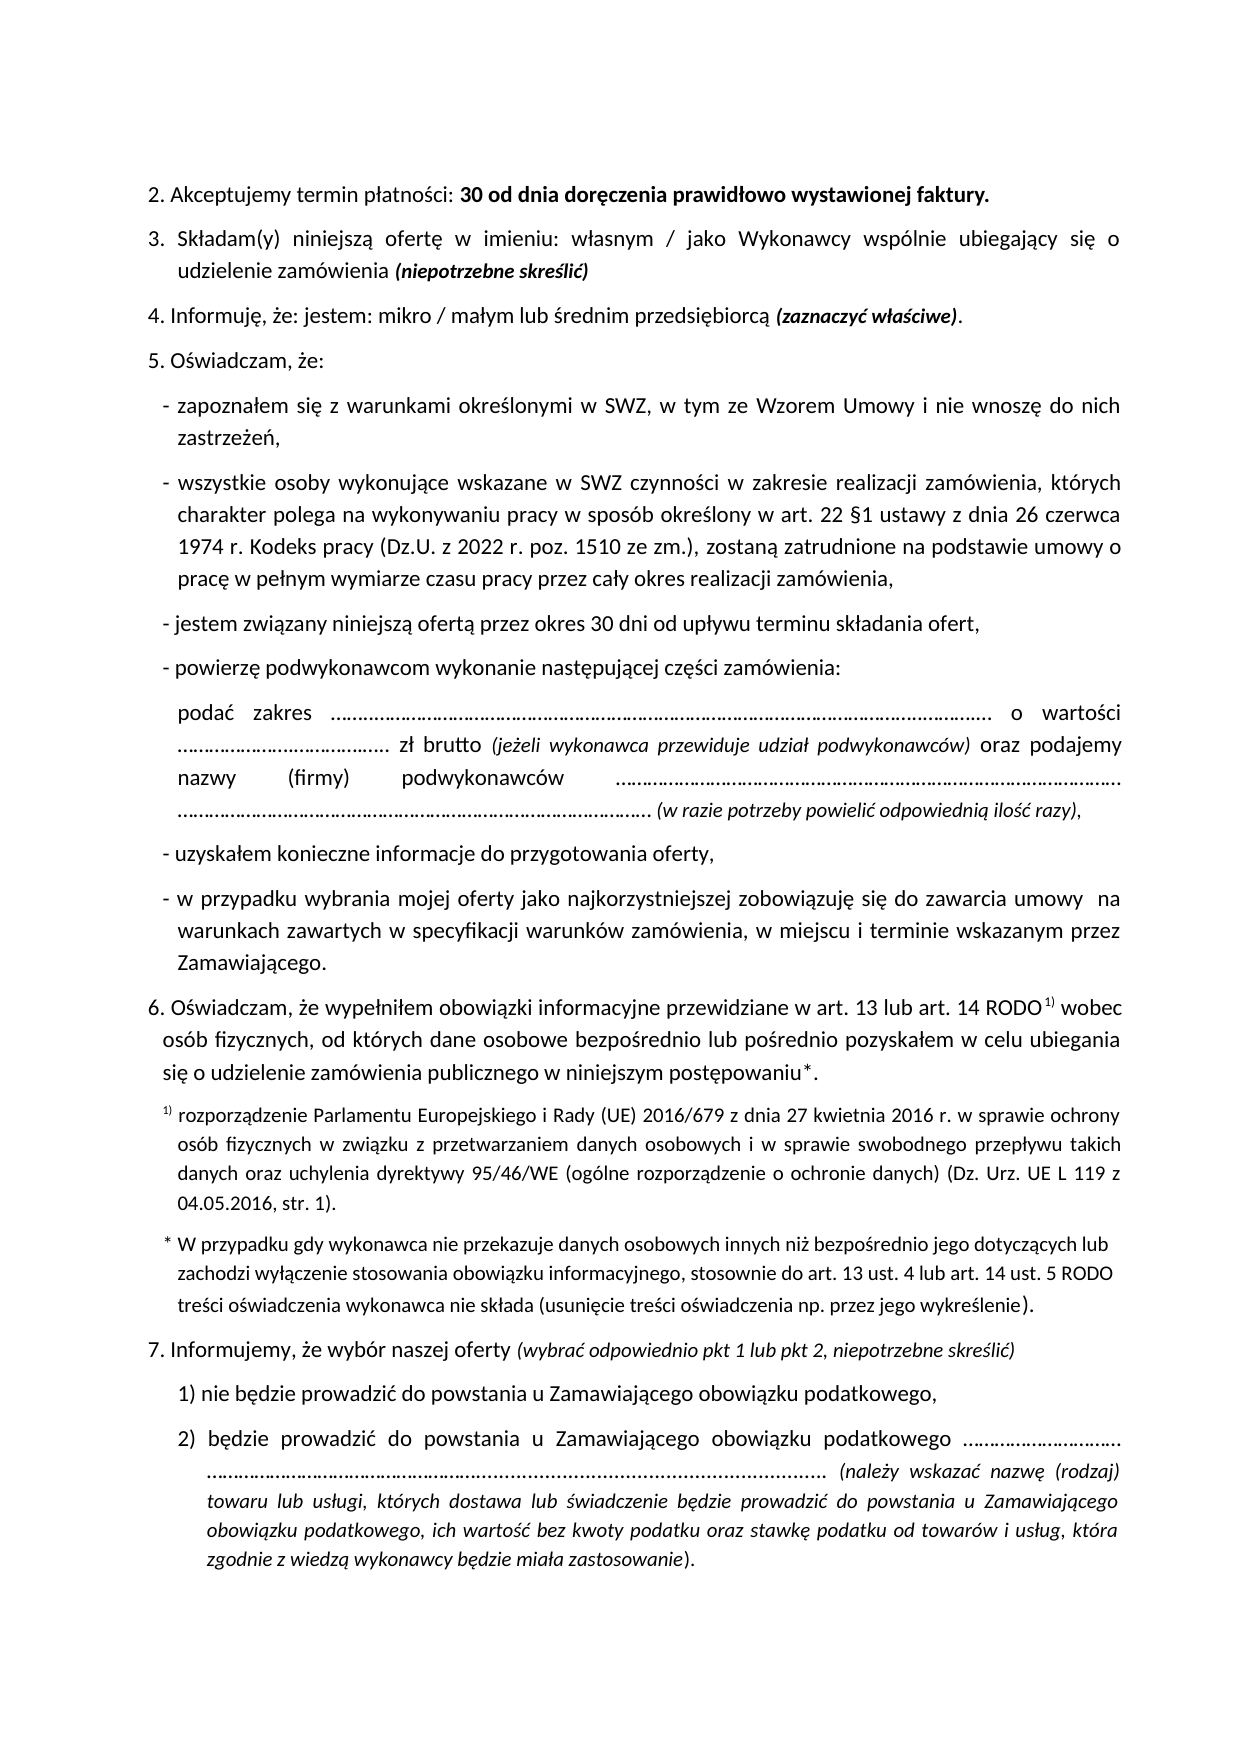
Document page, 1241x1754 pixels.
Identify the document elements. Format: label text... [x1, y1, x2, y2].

text - w przypadku wybrania mojej oferty jako najkorzystniejszej zobowiązuję się do zawarcia umowy na warunkach zawartych w specyfikacji warunków zamówienia, w miejscu i terminie wskazanym przez Zamawiającego. [162, 884, 1122, 977]
text 2. Akceptujemy termin płatności: 30 od dnia doręczenia prawidłowo wystawionej faktury. [148, 180, 1122, 208]
text 6. Oświadczam, że wypełniłem obowiązki informacyjne przewidziane w art. 13 lub art. 14 RODO1) wobec osób fizycznych, od których dane osobowe bezpośrednio lub pośrednio pozyskałem w celu ubiegania się o udzielenie zamówienia publicznego w niniejszym postępowaniu*. [148, 993, 1122, 1086]
text 1) rozporządzenie Parlamentu Europejskiego i Rady (UE) 2016/679 z dnia 27 kwietnia 2016 r. w sprawie ochrony osób fizycznych w związku z przetwarzaniem danych osobowych i w sprawie swobodnego przepływu takich danych oraz uchylenia dyrektywy 95/46/WE (ogólne rozporządzenie o ochronie danych) (Dz. Urz. UE L 119 z 04.05.2016, str. 1). [162, 1102, 1122, 1215]
text 7. Informujemy, że wybór naszej oferty (wybrać odpowiednio pkt 1 lub pkt 2, niepotrzebne skreślić) [148, 1335, 1122, 1363]
text - jestem związany niniejszą ofertą przez okres 30 dni od upływu terminu składania ofert, [162, 609, 1122, 637]
text 1) nie będzie prowadzić do powstania u Zamawiającego obowiązku podatkowego, [177, 1379, 1122, 1408]
text 5. Oświadczam, że: [148, 346, 1122, 374]
text podać zakres ……..…………………………………………………………………………………………..……….… o wartości ………………….………….….. zł brutto (jeżeli wykonawca przewiduje udział podwykonawców) oraz podajemy nazwy (firmy) podwykonawców …………………………………………………………………………………… ……………………………………………………………………………… (w razie potrzeby powielić odpowiednią ilość razy), [177, 698, 1122, 823]
text - wszystkie osoby wykonujące wskazane w SWZ czynności w zakresie realizacji zamówienia, których charakter polega na wykonywaniu pracy w sposób określony w art. 22 §1 ustawy z dnia 26 czerwca 1974 r. Kodeks pracy (Dz.U. z 2022 r. poz. 1510 ze zm.), zostaną zatrudnione na podstawie umowy o pracę w pełnym wymiarze czasu pracy przez cały okres realizacji zamówienia, [162, 468, 1122, 592]
text 3. Składam(y) niniejszą ofertę w imieniu: własnym / jako Wykonawcy wspólnie ubiegający się o udzielenie zamówienia (niepotrzebne skreślić) [148, 224, 1122, 285]
text - uzyskałem konieczne informacje do przygotowania oferty, [162, 839, 1122, 867]
text 4. Informuję, że: jestem: mikro / małym lub średnim przedsiębiorcą (zaznaczyć właściwe). [148, 301, 1122, 329]
text 2) będzie prowadzić do powstania u Zamawiającego obowiązku podatkowego ………………………… ……………………………………………............................................................. (należy wskazać nazwę (rodzaj) towaru lub usługi, których dostawa lub świadczenie będzie prowadzić do powstania u Zamawiającego obowiązku podatkowego, ich wartość bez kwoty podatku oraz stawkę podatku od towarów i usług, która zgodnie z wiedzą wykonawcy będzie miała zastosowanie). [177, 1424, 1122, 1572]
text - zapoznałem się z warunkami określonymi w SWZ, w tym ze Wzorem Umowy i nie wnoszę do nich zastrzeżeń, [162, 391, 1122, 451]
text - powierzę podwykonawcom wykonanie następującej części zamówienia: [162, 653, 1122, 682]
text * W przypadku gdy wykonawca nie przekazuje danych osobowych innych niż bezpośrednio jego dotyczących lub zachodzi wyłączenie stosowania obowiązku informacyjnego, stosownie do art. 13 ust. 4 lub art. 14 ust. 5 RODO treści oświadczenia wykonawca nie składa (usunięcie treści oświadczenia np. przez jego wykreślenie). [162, 1231, 1122, 1318]
